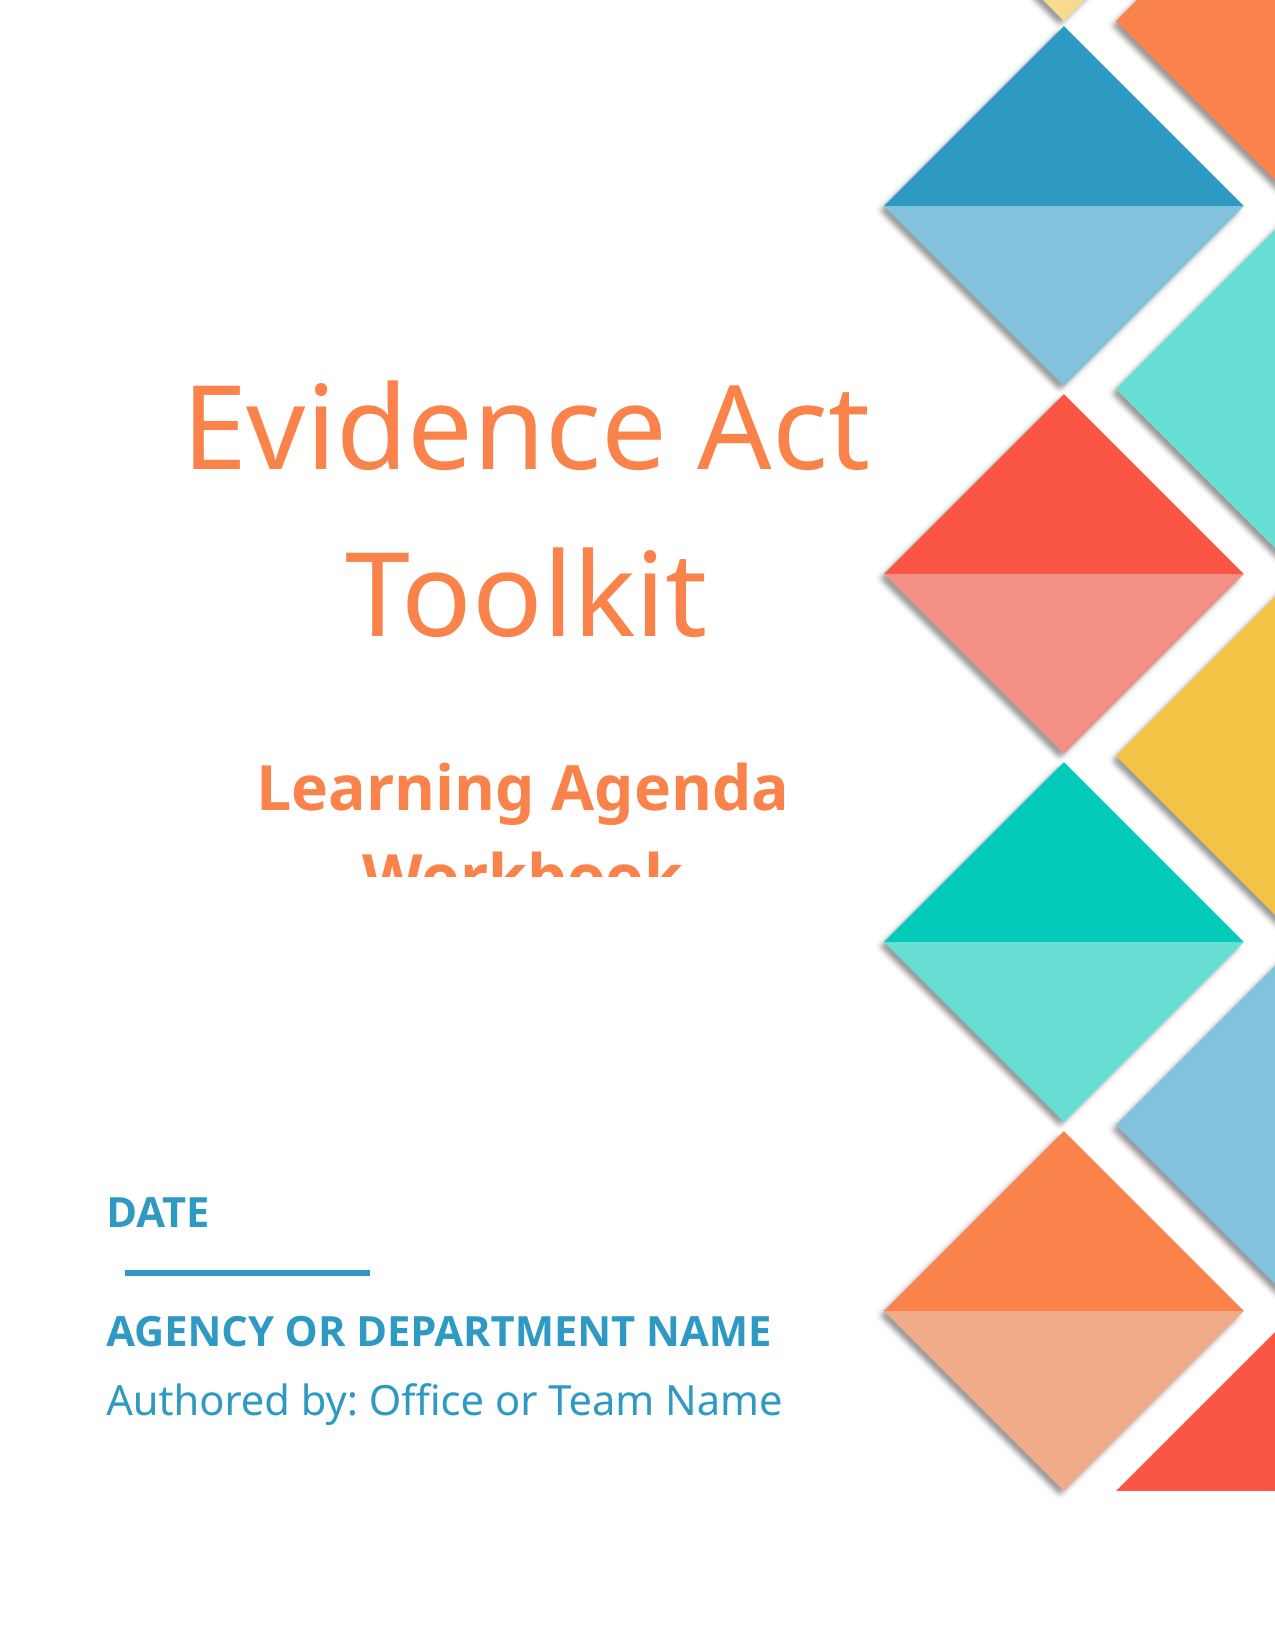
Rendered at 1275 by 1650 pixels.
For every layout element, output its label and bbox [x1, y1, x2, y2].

picture [871, 0, 1275, 1504]
